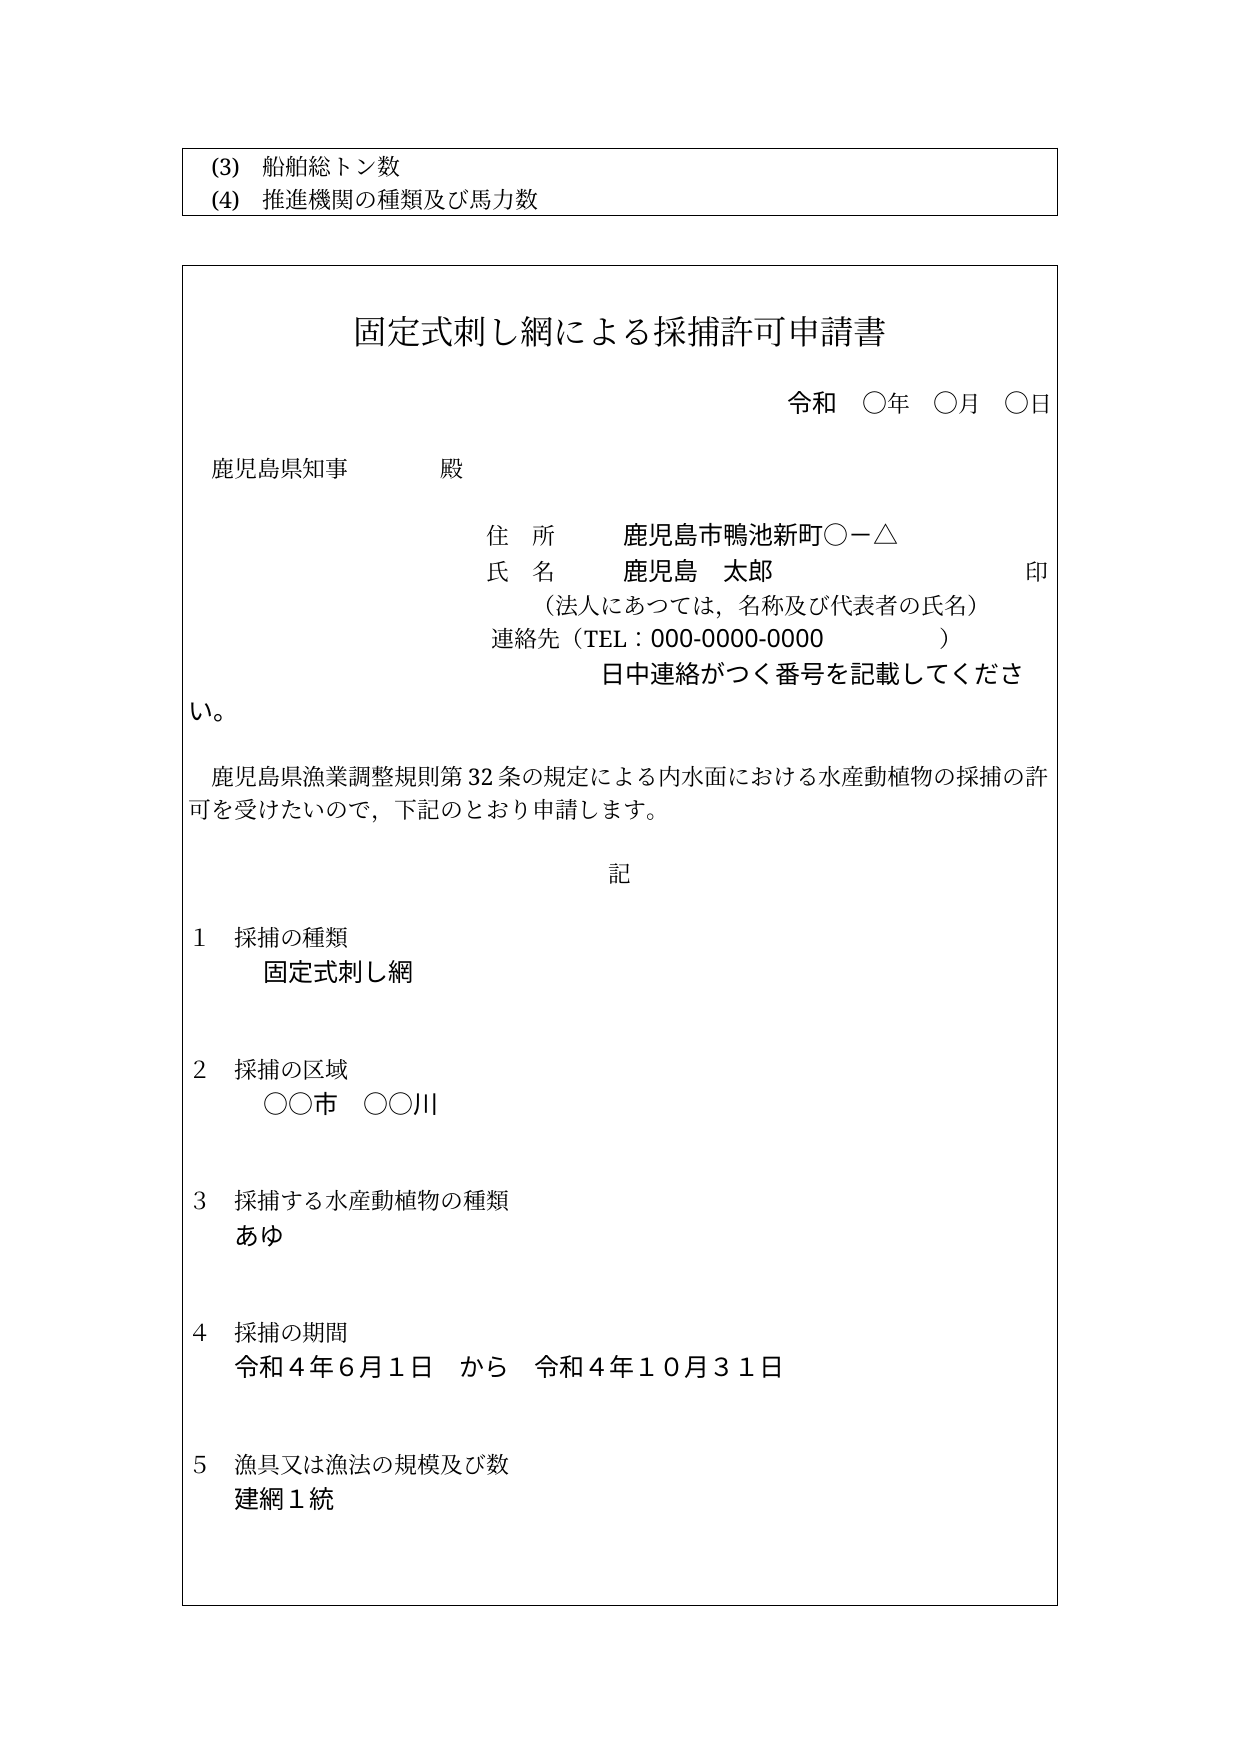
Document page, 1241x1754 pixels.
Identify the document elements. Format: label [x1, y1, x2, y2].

table_header [183, 149, 1057, 215]
table_header [183, 266, 1057, 1605]
